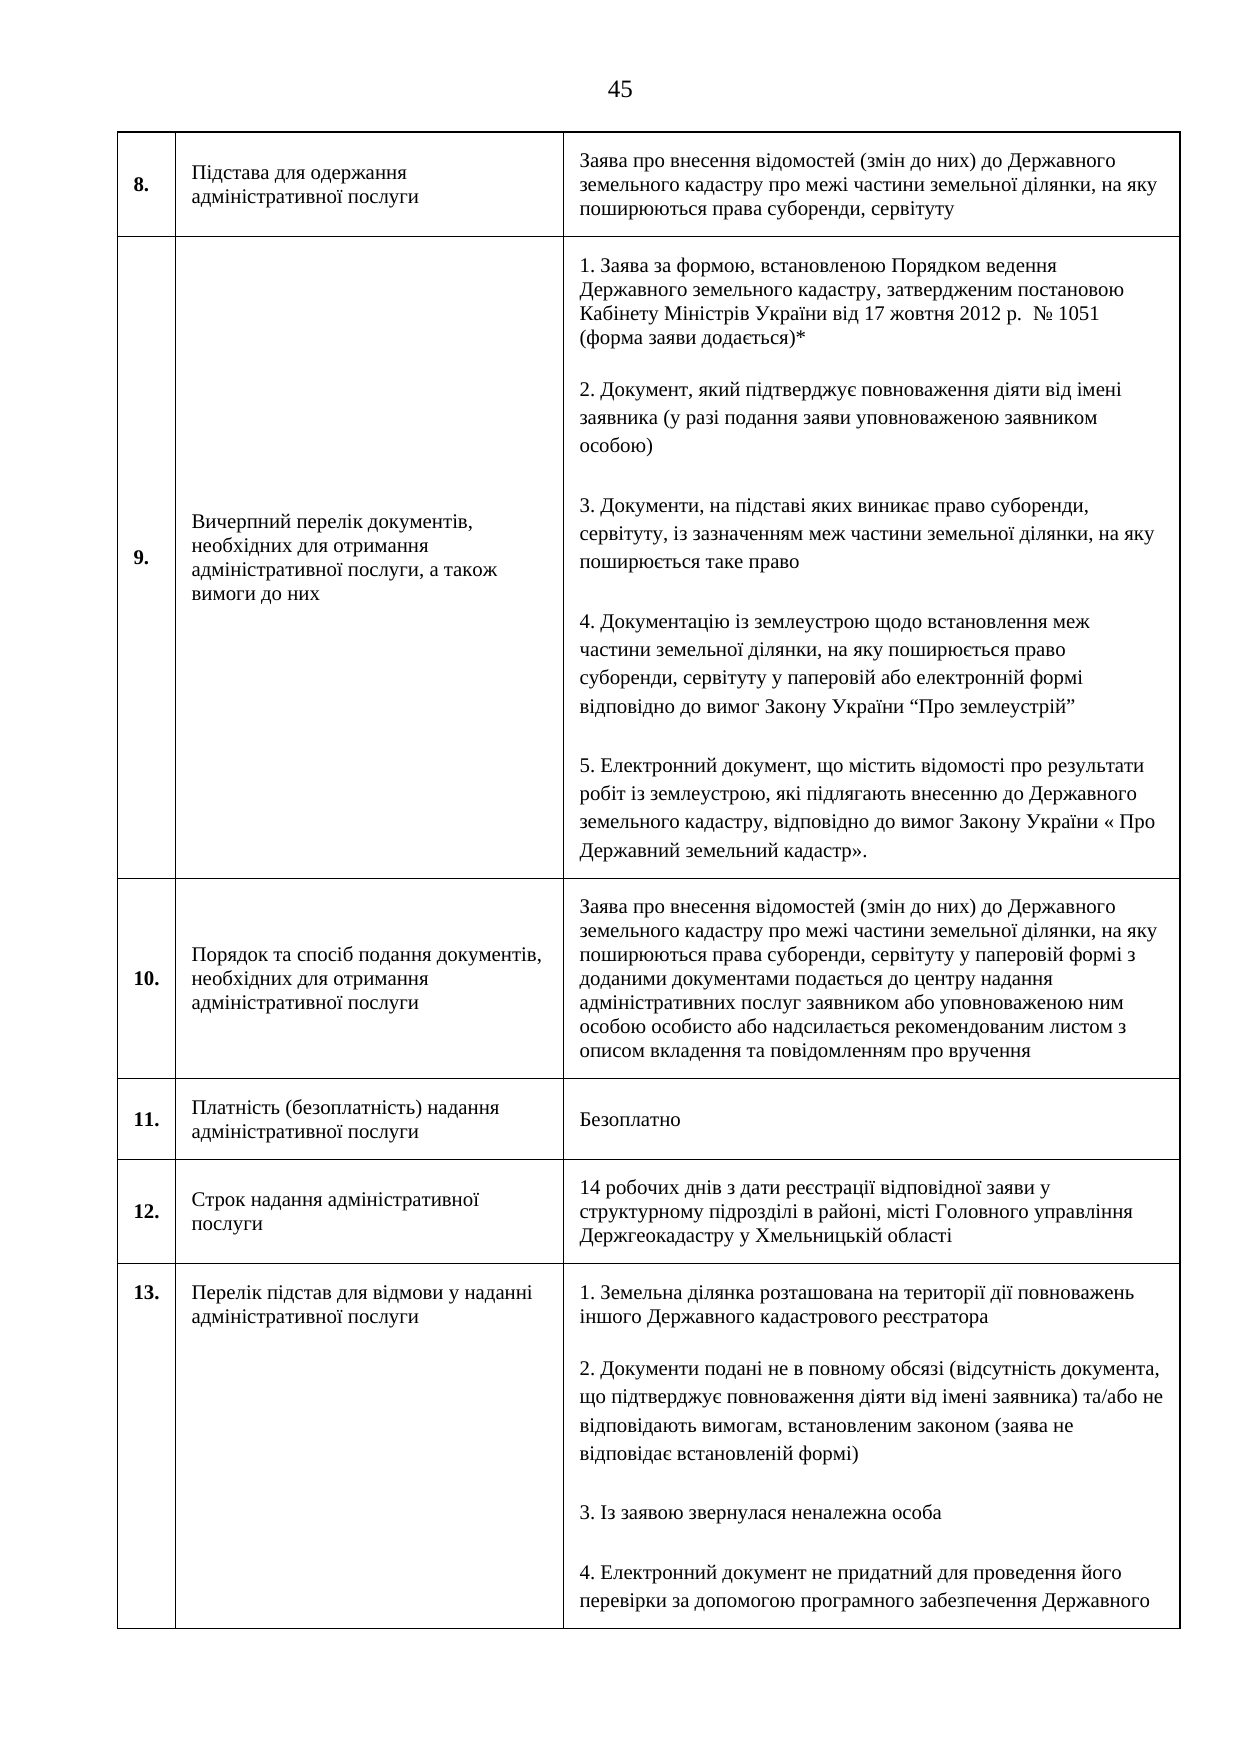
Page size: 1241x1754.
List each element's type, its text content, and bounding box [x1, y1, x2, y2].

table_cell 1. Заява за формою, встановленою Порядком ведення Державного земельного кадастру, затвердженим постановою Кабінету Міністрів України від 17 жовтня 2012 р. № 1051 (форма заяви додається)* 2. Документ, який підтверджує повноваження діяти від імені заявника (у разі подання заяви уповноваженою заявником особою) 3. Документи, на підставі яких виникає право суборенди, сервітуту, із зазначенням меж частини земельної ділянки, на яку поширюється таке право 4. Документацію із землеустрою щодо встановлення меж частини земельної ділянки, на яку поширюється право суборенди, сервітуту у паперовій або електронній формі відповідно до вимог Закону України “Про землеустрій” 5. Електронний документ, що містить відомості про результати робіт із землеустрою, які підлягають внесенню до Державного земельного кадастру, відповідно до вимог Закону України « Про Державний земельний кадастр». [564, 237, 1179, 877]
table_cell Безоплатно [564, 1079, 1179, 1158]
table_cell 11. [118, 1079, 175, 1158]
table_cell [176, 1264, 563, 1628]
table_cell Строк надання адміністративної послуги [176, 1160, 563, 1263]
table_cell 9. [118, 237, 175, 877]
table_cell Порядок та спосіб подання документів, необхідних для отримання адміністративної послуги [176, 879, 563, 1078]
table_cell Заява про внесення відомостей (змін до них) до Державного земельного кадастру про межі частини земельної ділянки, на яку поширюються права суборенди, сервітуту [564, 133, 1179, 236]
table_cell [564, 1264, 1179, 1628]
table_cell Вичерпний перелік документів, необхідних для отримання адміністративної послуги, а також вимоги до них [176, 237, 563, 877]
table_cell 14 робочих днів з дати реєстрації відповідної заяви у структурному підрозділі в районі, місті Головного управління Держгеокадастру у Хмельницькій області [564, 1160, 1179, 1263]
table_cell Підстава для одержання адміністративної послуги [176, 133, 563, 236]
table_cell 13. [118, 1264, 175, 1628]
table_cell 12. [118, 1160, 175, 1263]
table_cell 8. [118, 133, 175, 236]
table_cell 10. [118, 879, 175, 1078]
table_cell Платність (безоплатність) надання адміністративної послуги [176, 1079, 563, 1158]
table_cell Заява про внесення відомостей (змін до них) до Державного земельного кадастру про межі частини земельної ділянки, на яку поширюються права суборенди, сервітуту у паперовій формі з доданими документами подається до центру надання адміністративних послуг заявником або уповноваженою ним особою особисто або надсилається рекомендованим листом з описом вкладення та повідомленням про вручення [564, 879, 1179, 1078]
